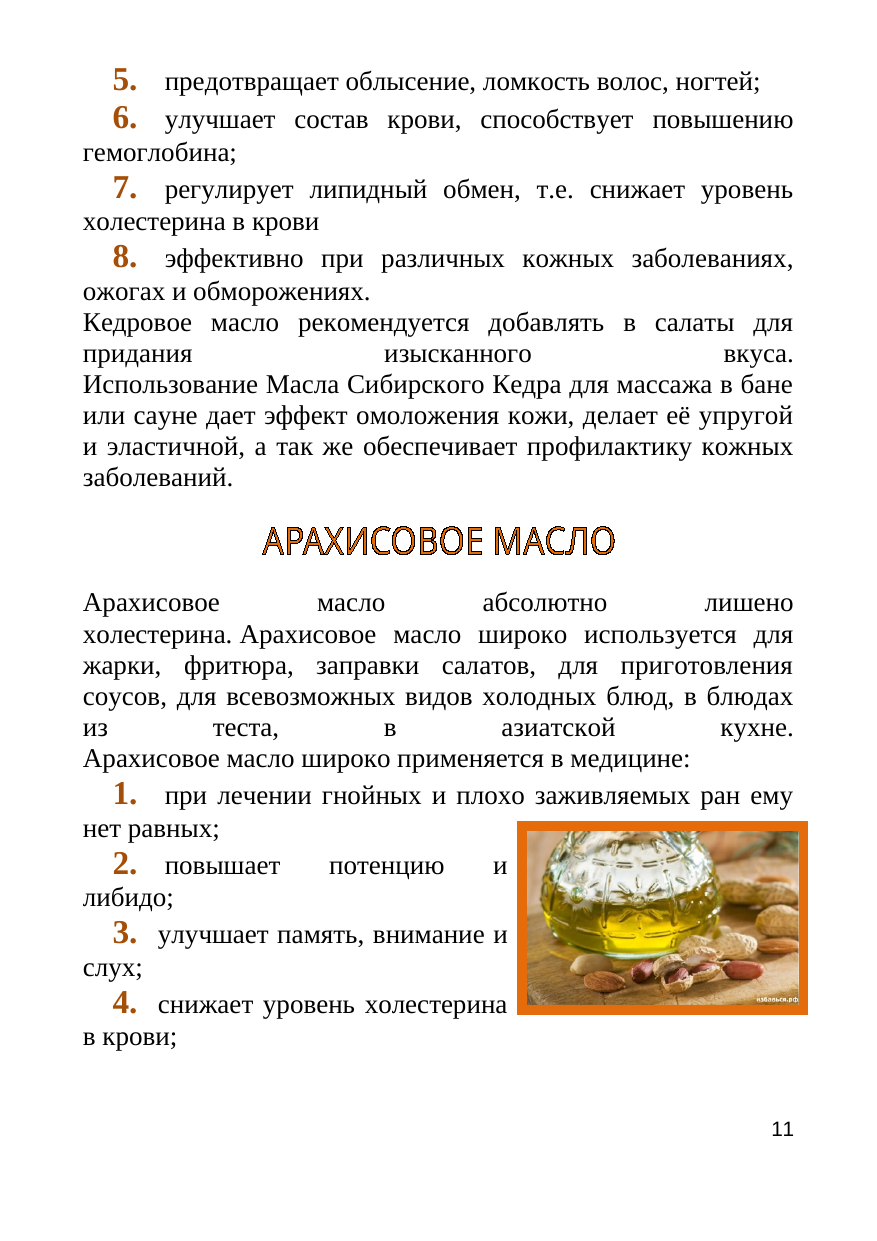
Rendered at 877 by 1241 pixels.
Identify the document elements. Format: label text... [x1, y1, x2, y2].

list регулирует липидный обмен, т.е. снижает уровень холестерина в крови [83, 167, 794, 236]
list при лечении гнойных и плохо заживляемых ран ему нет равных; [83, 773, 794, 843]
list повышает потенцию и либидо; [83, 843, 517, 912]
list эффективно при различных кожных заболеваниях, ожогах и обморожениях. [83, 236, 794, 306]
picture [527, 831, 799, 1005]
list снижает уровень холестерина в крови; [83, 982, 794, 1051]
list улучшает состав крови, способствует повышению гемоглобина; [83, 97, 794, 167]
list улучшает память, внимание и слух; [83, 912, 517, 982]
text Арахисовое масло абсолютно лишено холестерина. Арахисовое масло широко используется для жарки, фритюра, заправки салатов, для приготовления соусов, для всевозможных видов холодных блюд, в блюдах из теста, в азиатской кухне. Арахисовое масло широко применяется в медицине: [83, 587, 794, 773]
list предотвращает облысение, ломкость волос, ногтей; [83, 59, 794, 97]
text Кедровое масло рекомендуется добавлять в салаты для придания изысканного вкуса. Использование Масла Сибирского Кедра для массажа в бане или сауне дает эффект омоложения кожи, делает её упругой и эластичной, а так же обеспечивает профилактику кожных заболеваний. [83, 306, 794, 493]
